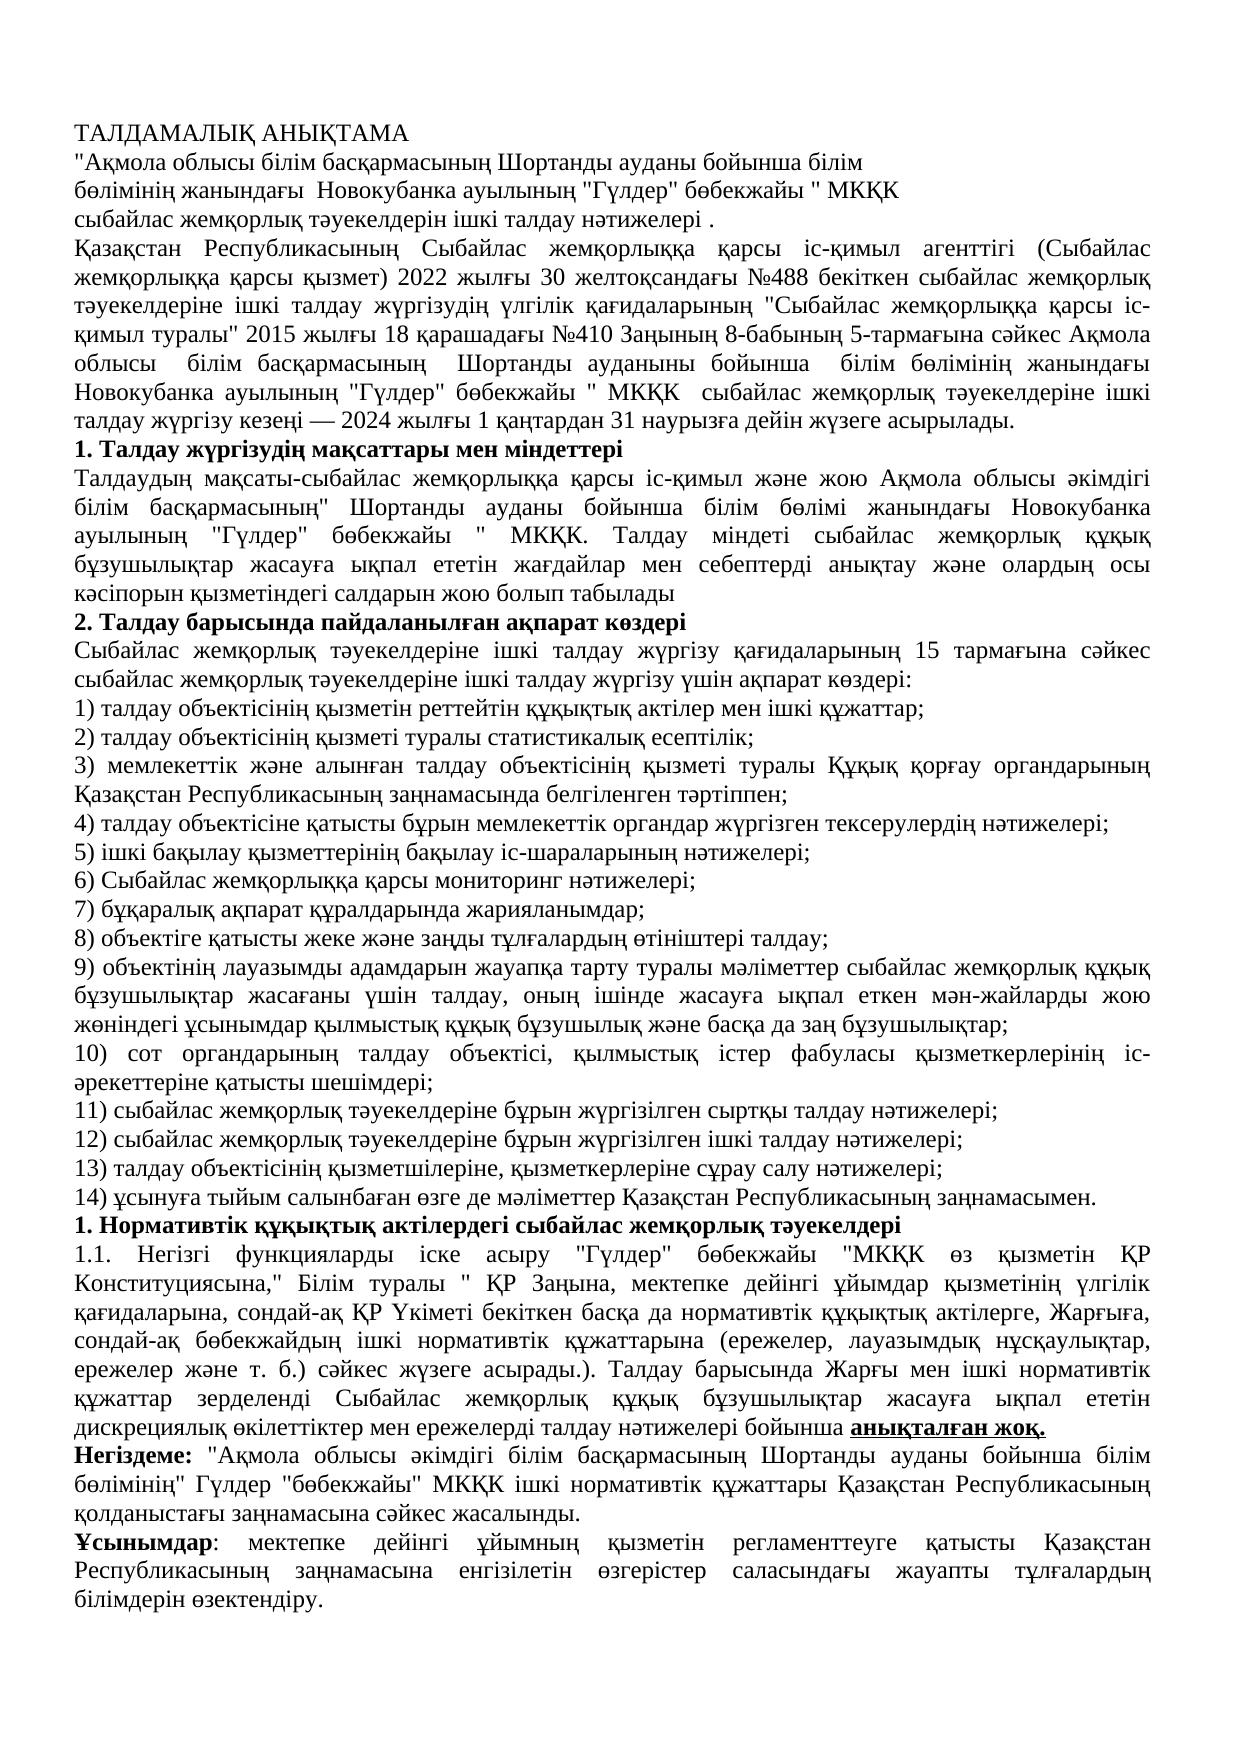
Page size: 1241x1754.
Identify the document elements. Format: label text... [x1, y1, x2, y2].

text 14) ұсынуға тыйым салынбаған өзге де мәліметтер Қазақстан Республикасының заңнамасымен. [74, 1182, 1152, 1211]
text 5) ішкі бақылау қызметтерінің бақылау іс-шараларының нәтижелері; [74, 837, 1152, 866]
text сыбайлас жемқорлық тәуекелдерін ішкі талдау нәтижелері . [74, 204, 1152, 233]
text 4) талдау объектісіне қатысты бұрын мемлекеттік органдар жүргізген тексерулердің нәтижелері; [74, 808, 1152, 837]
text Қазақстан Республикасының Сыбайлас жемқорлыққа қарсы іс-қимыл агенттігі (Сыбайлас жемқорлыққа қарсы қызмет) 2022 жылғы 30 желтоқсандағы №488 бекіткен сыбайлас жемқорлық тәуекелдеріне ішкі талдау жүргізудің үлгілік қағидаларының "Сыбайлас жемқорлыққа қарсы іс-қимыл туралы" 2015 жылғы 18 қарашадағы №410 Заңының 8-бабының 5-тармағына сәйкес Ақмола облысы білім басқармасының Шортанды ауданыны бойынша білім бөлімінің жанындағы Новокубанка ауылының "Гүлдер" бөбекжайы " МКҚК сыбайлас жемқорлық тәуекелдеріне ішкі талдау жүргізу кезеңі — 2024 жылғы 1 қаңтардан 31 наурызға дейін жүзеге асырылады. [74, 233, 1152, 434]
text 1.1. Негізгі функцияларды іске асыру "Гүлдер" бөбекжайы "МКҚК өз қызметін ҚР Конституциясына," Білім туралы " ҚР Заңына, мектепке дейінгі ұйымдар қызметінің үлгілік қағидаларына, сондай-ақ ҚР Үкіметі бекіткен басқа да нормативтік құқықтық актілерге, Жарғыға, сондай-ақ бөбекжайдың ішкі нормативтік құжаттарына (ережелер, лауазымдық нұсқаулықтар, ережелер және т. б.) сәйкес жүзеге асырады.). Талдау барысында Жарғы мен ішкі нормативтік құжаттар зерделенді Сыбайлас жемқорлық құқық бұзушылықтар жасауға ықпал ететін дискрециялық өкілеттіктер мен ережелерді талдау нәтижелері бойынша анықталған жоқ. [74, 1239, 1152, 1441]
text 2. Талдау барысында пайдаланылған ақпарат көздері [74, 607, 1152, 636]
text Сыбайлас жемқорлық тәуекелдеріне ішкі талдау жүргізу қағидаларының 15 тармағына сәйкес сыбайлас жемқорлық тәуекелдеріне ішкі талдау жүргізу үшін ақпарат көздері: [74, 636, 1152, 693]
text ТАЛДАМАЛЫҚ АНЫҚТАМА [74, 118, 1152, 147]
text "Ақмола облысы білім басқармасының Шортанды ауданы бойынша білім [74, 147, 1152, 176]
text Негіздеме: "Ақмола облысы әкімдігі білім басқармасының Шортанды ауданы бойынша білім бөлімінің" Гүлдер "бөбекжайы" МКҚК ішкі нормативтік құжаттары Қазақстан Республикасының қолданыстағы заңнамасына сәйкес жасалынды. [74, 1441, 1152, 1527]
text 10) сот органдарының талдау объектісі, қылмыстық істер фабуласы қызметкерлерінің іс-әрекеттеріне қатысты шешімдері; [74, 1038, 1152, 1096]
text 1. Талдау жүргізудің мақсаттары мен міндеттері [74, 434, 1152, 463]
text 13) талдау объектісінің қызметшілеріне, қызметкерлеріне сұрау салу нәтижелері; [74, 1153, 1152, 1182]
text 1) талдау объектісінің қызметін реттейтін құқықтық актілер мен ішкі құжаттар; [74, 693, 1152, 722]
text 8) объектіге қатысты жеке және заңды тұлғалардың өтініштері талдау; [74, 923, 1152, 952]
text Ұсынымдар: мектепке дейінгі ұйымның қызметін регламенттеуге қатысты Қазақстан Республикасының заңнамасына енгізілетін өзгерістер саласындағы жауапты тұлғалардың білімдерін өзектендіру. [74, 1527, 1152, 1613]
text бөлімінің жанындағы Новокубанка ауылының "Гүлдер" бөбекжайы " МКҚК [74, 176, 1152, 204]
text 9) объектінің лауазымды адамдарын жауапқа тарту туралы мәліметтер сыбайлас жемқорлық құқық бұзушылықтар жасағаны үшін талдау, оның ішінде жасауға ықпал еткен мән-жайларды жою жөніндегі ұсынымдар қылмыстық құқық бұзушылық және басқа да заң бұзушылықтар; [74, 952, 1152, 1038]
text 6) Сыбайлас жемқорлыққа қарсы мониторинг нәтижелері; [74, 866, 1152, 894]
text 11) сыбайлас жемқорлық тәуекелдеріне бұрын жүргізілген сыртқы талдау нәтижелері; [74, 1096, 1152, 1124]
text 7) бұқаралық ақпарат құралдарында жарияланымдар; [74, 894, 1152, 923]
text 2) талдау объектісінің қызметі туралы статистикалық есептілік; [74, 722, 1152, 751]
text 3) мемлекеттік және алынған талдау объектісінің қызметі туралы Құқық қорғау органдарының Қазақстан Республикасының заңнамасында белгіленген тәртіппен; [74, 751, 1152, 808]
text Талдаудың мақсаты-сыбайлас жемқорлыққа қарсы іс-қимыл және жою Ақмола облысы әкімдігі білім басқармасының" Шортанды ауданы бойынша білім бөлімі жанындағы Новокубанка ауылының "Гүлдер" бөбекжайы " МКҚК. Талдау міндеті сыбайлас жемқорлық құқық бұзушылықтар жасауға ықпал ететін жағдайлар мен себептерді анықтау және олардың осы кәсіпорын қызметіндегі салдарын жою болып табылады [74, 463, 1152, 607]
text 12) сыбайлас жемқорлық тәуекелдеріне бұрын жүргізілген ішкі талдау нәтижелері; [74, 1124, 1152, 1153]
text 1. Нормативтік құқықтық актілердегі сыбайлас жемқорлық тәуекелдері [74, 1211, 1152, 1239]
